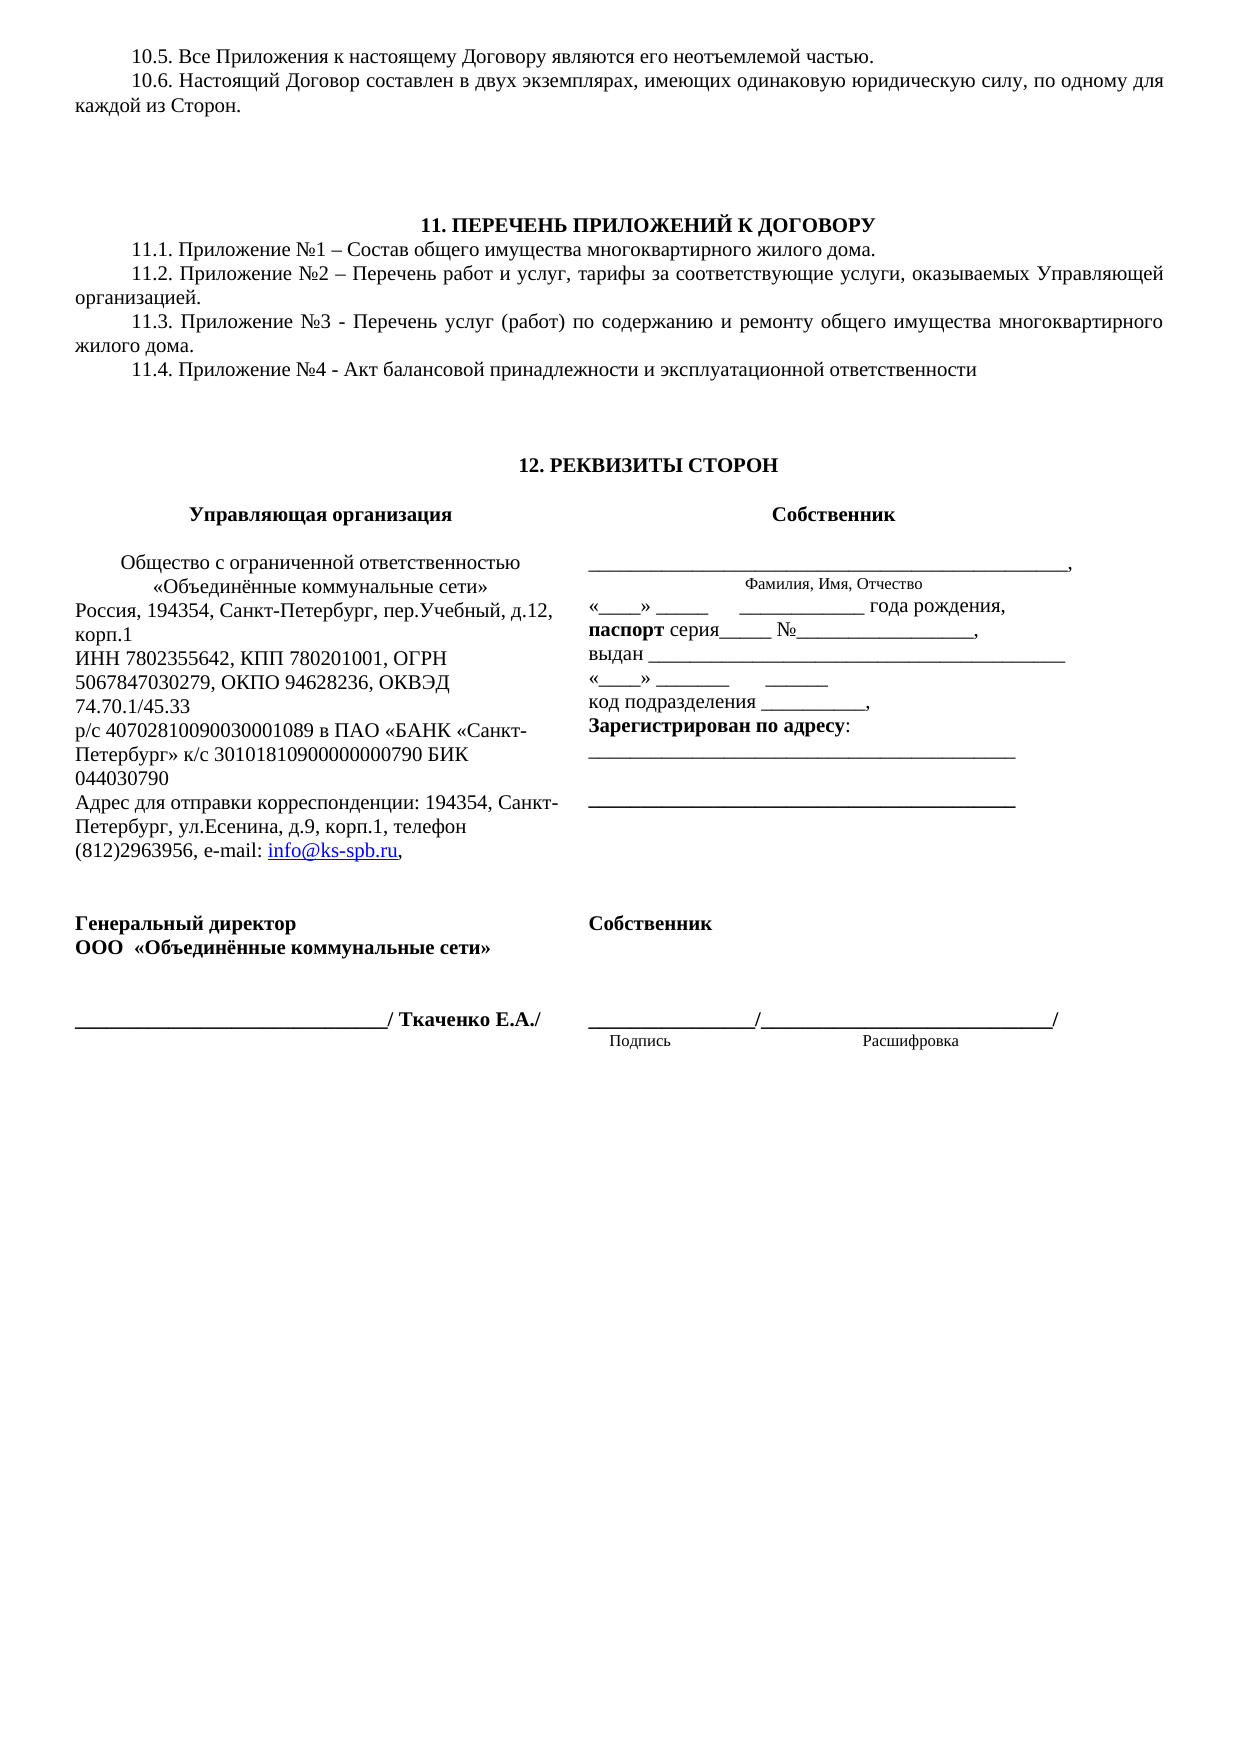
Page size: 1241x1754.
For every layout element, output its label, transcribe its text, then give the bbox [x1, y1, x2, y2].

table_cell Общество с ограниченной ответственностью «Объединённые коммунальные сети» Россия, 194354, Санкт-Петербург, пер.Учебный, д.12, корп.1 ИНН 7802355642, КПП 780201001, ОГРН 5067847030279, ОКПО 94628236, ОКВЭД 74.70.1/45.33 р/с 40702810090030001089 в ПАО «БАНК «Санкт-Петербург» к/с 30101810900000000790 БИК 044030790 Адрес для отправки корреспонденции: 194354, Санкт-Петербург, ул.Есенина, д.9, корп.1, телефон (812)2963956, e-mail: info@ks-spb.ru, [64, 550, 577, 911]
text 11.2. Приложение №2 – Перечень работ и услуг, тарифы за соответствующие услуги, оказываемых Управляющей организацией. [75, 261, 1165, 309]
text 11.4. Приложение №4 - Акт балансовой принадлежности и эксплуатационной ответственности [75, 357, 1165, 381]
text 10.5. Все Приложения к настоящему Договору являются его неотъемлемой частью. [75, 44, 1165, 68]
text 11.1. Приложение №1 – Состав общего имущества многоквартирного жилого дома. [75, 237, 1165, 261]
table_cell Собственник ________________/____________________________/ Подпись Расшифровка [577, 911, 1090, 1055]
table_cell Генеральный директор ООО «Объединённые коммунальные сети» ______________________________/ Ткаченко Е.А./ [64, 911, 577, 1055]
table_header Управляющая организация [64, 502, 577, 550]
text 12. РЕКВИЗИТЫ СТОРОН [75, 453, 1165, 477]
text 11.3. Приложение №3 - Перечень услуг (работ) по содержанию и ремонту общего имущества многоквартирного жилого дома. [75, 309, 1165, 357]
table_cell ______________________________________________, Фамилия, Имя, Отчество «____» _____ ____________ года рождения, паспорт серия_____ №_________________, выдан ________________________________________ «____» _______ ______ код подразделения __________, Зарегистрирован по адресу: _________________________________________ _________________________________________ [577, 550, 1090, 911]
text 11. ПЕРЕЧЕНЬ ПРИЛОЖЕНИЙ К ДОГОВОРУ [75, 213, 1165, 237]
text 10.6. Настоящий Договор составлен в двух экземплярах, имеющих одинаковую юридическую силу, по одному для каждой из Сторон. [75, 68, 1165, 117]
table_header Собственник [577, 502, 1090, 550]
